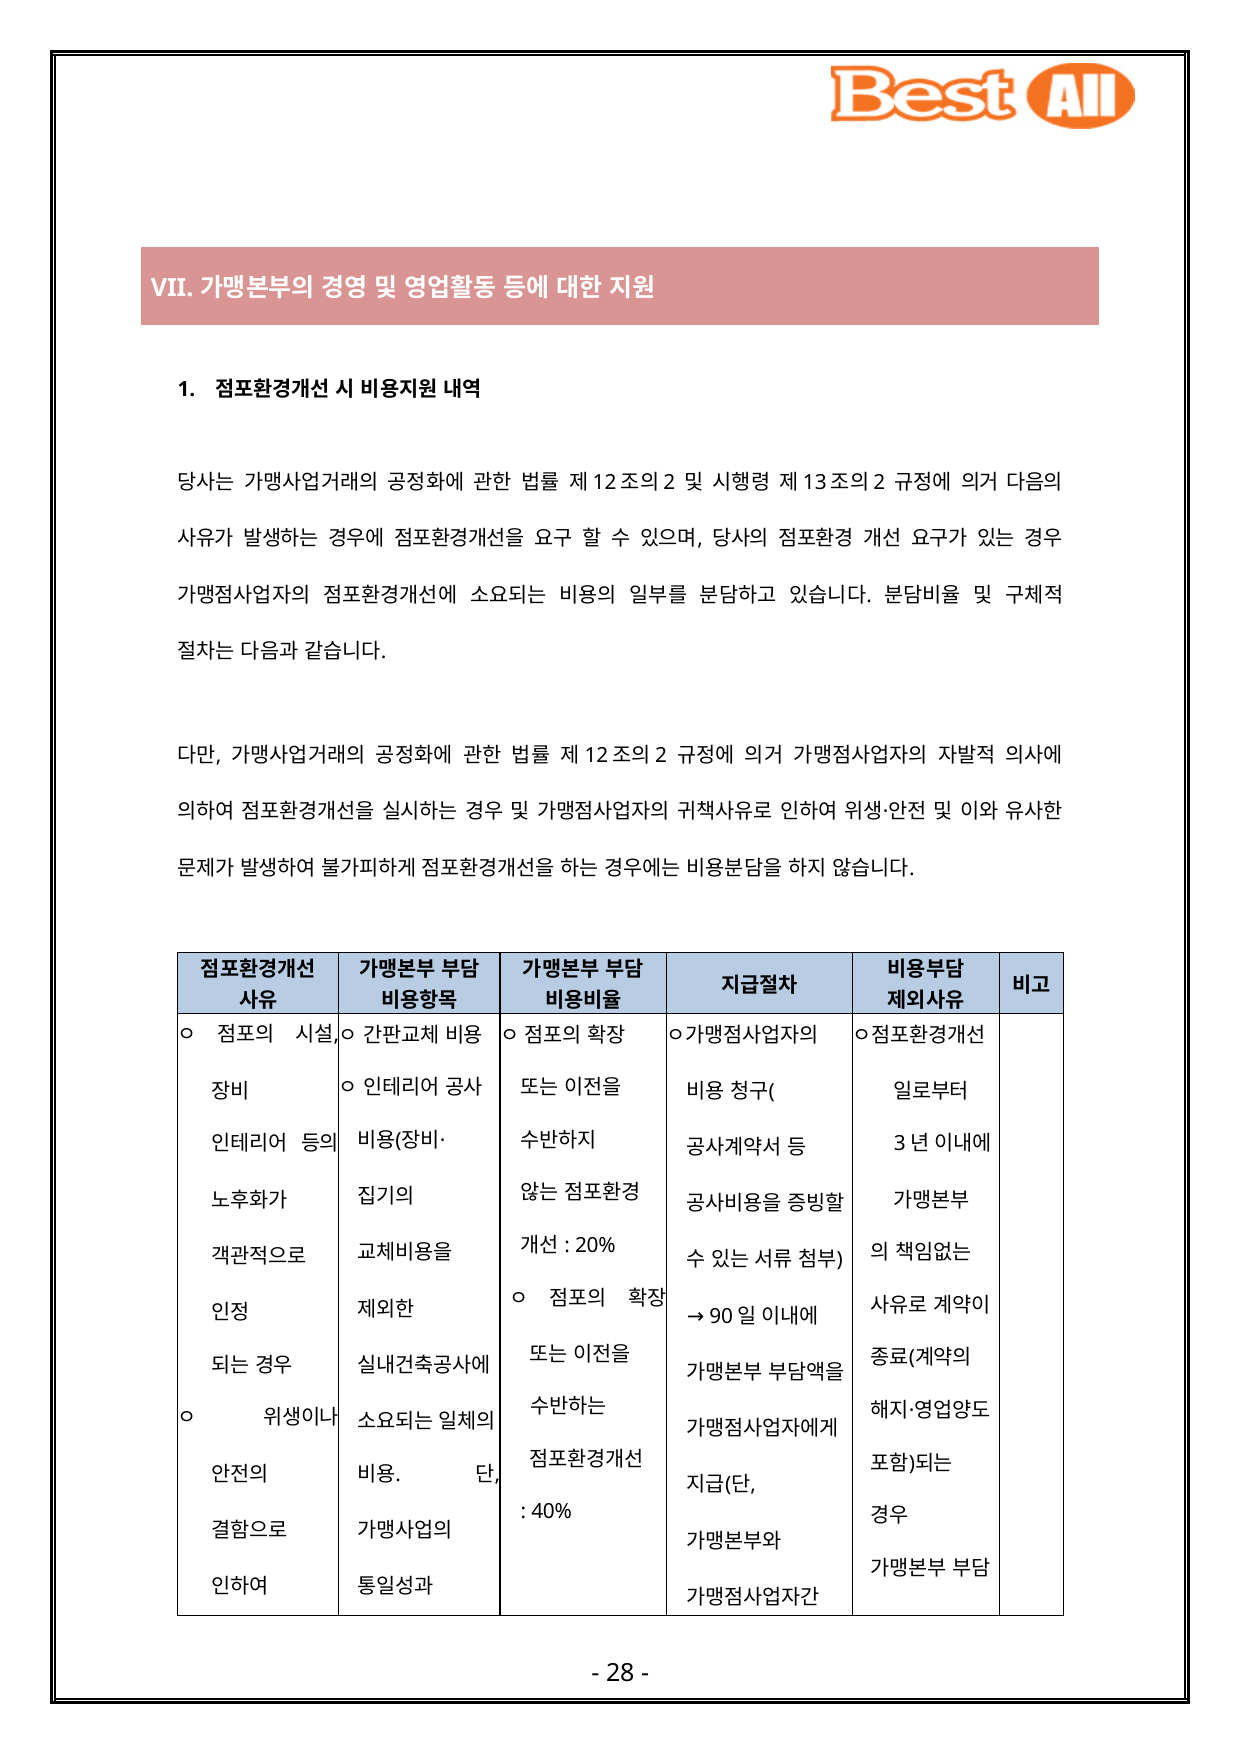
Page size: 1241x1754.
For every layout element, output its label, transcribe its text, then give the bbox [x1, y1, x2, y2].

table_header 가맹본부 부담 비용항목 [339, 953, 499, 1013]
table_cell [1000, 1014, 1063, 1615]
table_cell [853, 1014, 999, 1615]
table_header 지급절차 [667, 953, 852, 1013]
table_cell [178, 1014, 338, 1615]
table_header 비고 [1000, 953, 1063, 1013]
text 다만, 가맹사업거래의 공정화에 관한 법률 제12조의2 규정에 의거 가맹점사업자의 자발적 의사에 의하여 점포환경개선을 실시하는 경우 및 가맹점사업자의 귀책사유로 인하여 위생·안전 및 이와 유사한 문제가 발생하여 불가피하게 점포환경개선을 하는 경우에는 비용분담을 하지 않습니다. [177, 735, 1063, 885]
list 점포환경개선 시 비용지원 내역 [177, 372, 1063, 402]
table_header 비용부담 제외사유 [853, 953, 999, 1013]
picture [830, 63, 1135, 129]
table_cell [339, 1014, 499, 1615]
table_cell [501, 1014, 666, 1615]
text 당사는 가맹사업거래의 공정화에 관한 법률 제12조의2 및 시행령 제13조의2 규정에 의거 다음의 사유가 발생하는 경우에 점포환경개선을 요구 할 수 있으며, 당사의 점포환경 개선 요구가 있는 경우 가맹점사업자의 점포환경개선에 소요되는 비용의 일부를 분담하고 있습니다. 분담비율 및 구체적 절차는 다음과 같습니다. [177, 462, 1063, 668]
table_header 가맹본부 부담 비용비율 [501, 953, 666, 1013]
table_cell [667, 1014, 852, 1615]
table_header VII. 가맹본부의 경영 및 영업활동 등에 대한 지원 [141, 247, 1099, 325]
table_header 점포환경개선 사유 [178, 953, 338, 1013]
